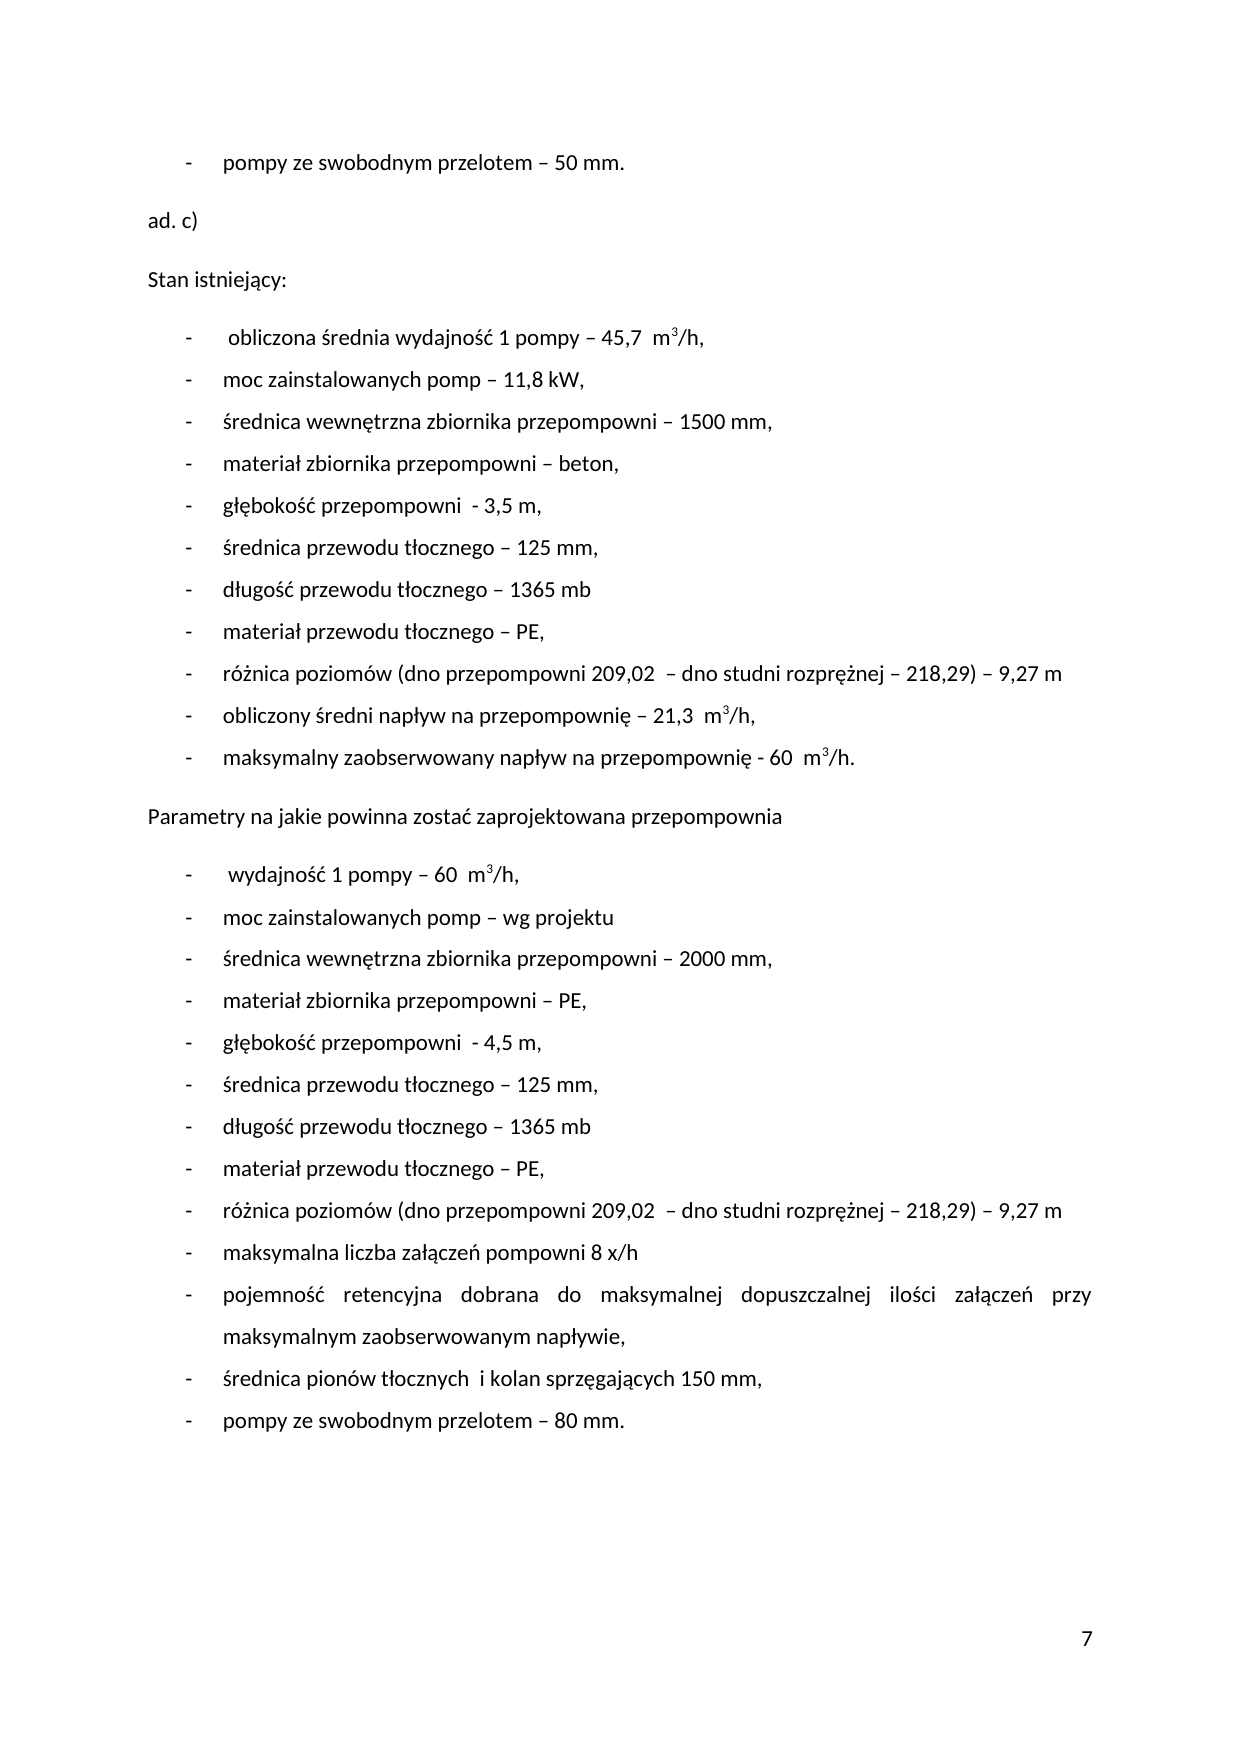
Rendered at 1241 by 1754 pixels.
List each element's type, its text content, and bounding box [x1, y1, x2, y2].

list moc zainstalowanych pomp – wg projektu [185, 903, 1093, 931]
list obliczony średni napływ na przepompownię – 21,3 m3/h, [185, 701, 1093, 729]
list średnica wewnętrzna zbiornika przepompowni – 2000 mm, [185, 944, 1093, 973]
text Stan istniejący: [148, 265, 1093, 293]
list pompy ze swobodnym przelotem – 80 mm. [185, 1406, 1093, 1434]
list materiał przewodu tłocznego – PE, [185, 1154, 1093, 1182]
list długość przewodu tłocznego – 1365 mb [185, 1112, 1093, 1141]
list wydajność 1 pompy – 60 m3/h, [185, 861, 1093, 889]
list średnica pionów tłocznych i kolan sprzęgających 150 mm, [185, 1364, 1093, 1392]
text ad. c) [148, 206, 1093, 234]
text Parametry na jakie powinna zostać zaprojektowana przepompownia [148, 802, 1093, 830]
list maksymalny zaobserwowany napływ na przepompownię - 60 m3/h. [185, 743, 1093, 771]
list średnica wewnętrzna zbiornika przepompowni – 1500 mm, [185, 407, 1093, 436]
list różnica poziomów (dno przepompowni 209,02 – dno studni rozprężnej – 218,29) – 9,27 m [185, 659, 1093, 687]
list maksymalna liczba załączeń pompowni 8 x/h [185, 1238, 1093, 1266]
list moc zainstalowanych pomp – 11,8 kW, [185, 366, 1093, 393]
list materiał zbiornika przepompowni – beton, [185, 449, 1093, 477]
list średnica przewodu tłocznego – 125 mm, [185, 533, 1093, 561]
list materiał przewodu tłocznego – PE, [185, 617, 1093, 645]
list obliczona średnia wydajność 1 pompy – 45,7 m3/h, [185, 323, 1093, 352]
list pojemność retencyjna dobrana do maksymalnej dopuszczalnej ilości załączeń przy maksymalnym zaobserwowanym napływie, [185, 1280, 1093, 1350]
list głębokość przepompowni - 4,5 m, [185, 1028, 1093, 1057]
list głębokość przepompowni - 3,5 m, [185, 491, 1093, 519]
list materiał zbiornika przepompowni – PE, [185, 987, 1093, 1014]
list różnica poziomów (dno przepompowni 209,02 – dno studni rozprężnej – 218,29) – 9,27 m [185, 1196, 1093, 1224]
list średnica przewodu tłocznego – 125 mm, [185, 1071, 1093, 1098]
list długość przewodu tłocznego – 1365 mb [185, 575, 1093, 603]
list pompy ze swobodnym przelotem – 50 mm. [185, 148, 1093, 176]
